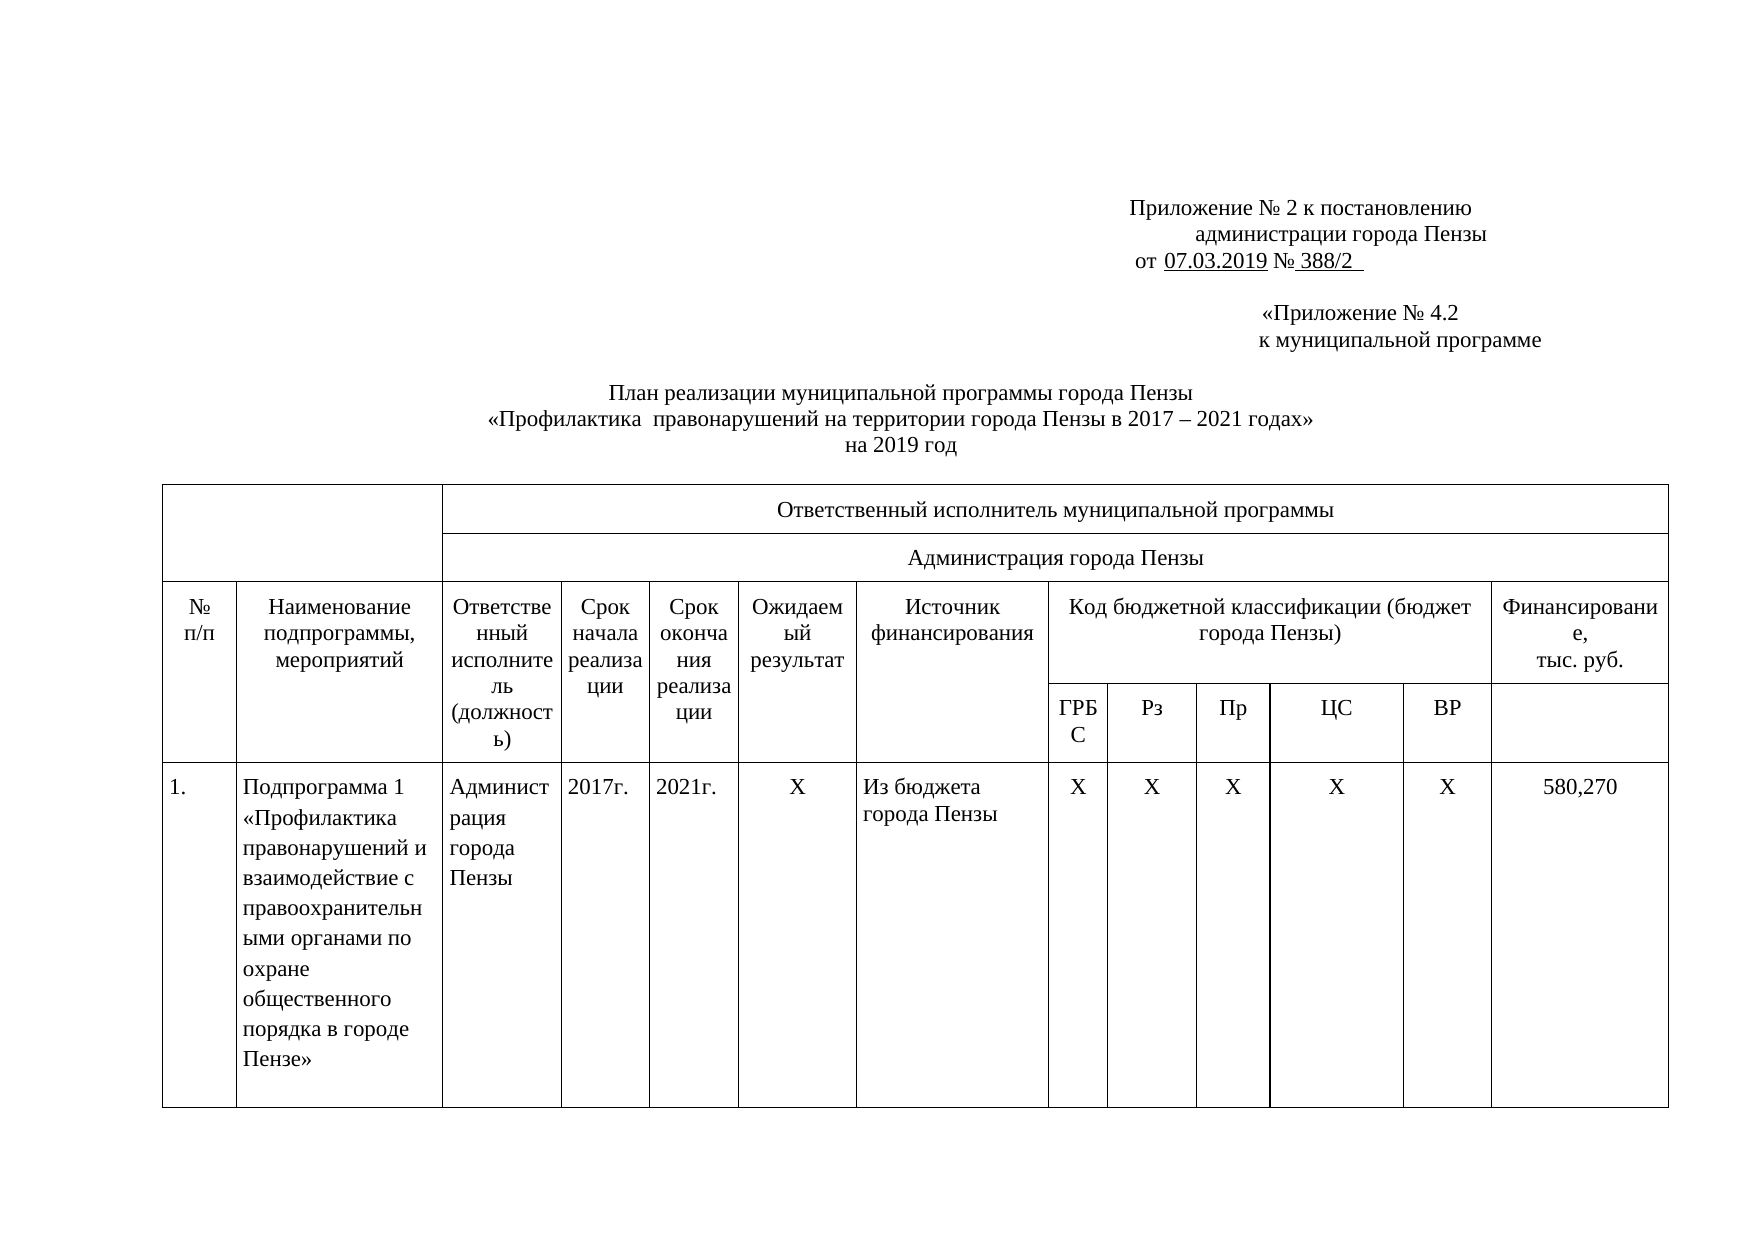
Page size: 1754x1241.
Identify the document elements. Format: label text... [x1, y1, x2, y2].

table_cell Финансирование, тыс. руб. [1492, 582, 1668, 683]
table_cell Подпрограмма 1 «Профилактика правонарушений и взаимодействие с правоохранительными органами по охране общественного порядка в городе Пензе» [237, 763, 442, 1107]
table_cell Х [1108, 763, 1196, 1107]
table_cell 580,270 [1492, 763, 1668, 1107]
text на 2019 год [118, 431, 1684, 458]
table_cell Х [739, 763, 856, 1107]
table_cell 2021г. [650, 763, 738, 1107]
table_cell Источник финансирования [857, 582, 1048, 762]
table_cell Ожидаемый результат [739, 582, 856, 762]
table_cell Срок начала реализации [562, 582, 649, 762]
table_cell Код бюджетной классификации (бюджет города Пензы) [1049, 582, 1491, 683]
table_header Ответственный исполнитель муниципальной программы [443, 485, 1668, 533]
table_cell Срок окончания реализации [650, 582, 738, 762]
text План реализации муниципальной программы города Пензы [118, 378, 1684, 405]
table_cell Рз [1108, 684, 1196, 762]
text к муниципальной программе [118, 326, 1684, 352]
text от 07.03.2019 № 388/2 [118, 247, 1684, 273]
table_cell Администрация города Пензы [443, 534, 1668, 581]
table_cell ГРБС [1049, 684, 1107, 762]
table_cell Наименование подпрограммы, мероприятий [237, 582, 442, 762]
table_cell ЦС [1271, 684, 1403, 762]
table_cell Ответственный исполнитель (должность) [443, 582, 561, 762]
text «Приложение № 4.2 [118, 299, 1684, 326]
table_cell Х [1049, 763, 1107, 1107]
text Приложение № 2 к постановлению [118, 194, 1684, 220]
table_cell 2017г. [562, 763, 649, 1107]
table_cell Х [1197, 763, 1269, 1107]
table_cell Из бюджета города Пензы [857, 763, 1048, 1107]
table_cell Х [1404, 763, 1491, 1107]
table_cell Пр [1197, 684, 1269, 762]
table_cell Х [1271, 763, 1403, 1107]
text администрации города Пензы [118, 220, 1684, 247]
table_cell 1. [163, 763, 236, 1107]
table_cell ВР [1404, 684, 1491, 762]
table_header [163, 485, 442, 581]
table_cell № п/п [163, 582, 236, 762]
table_cell Администрация города Пензы [443, 763, 561, 1107]
table_cell [1492, 684, 1668, 762]
text «Профилактика правонарушений на территории города Пензы в 2017 – 2021 годах» [118, 405, 1684, 431]
